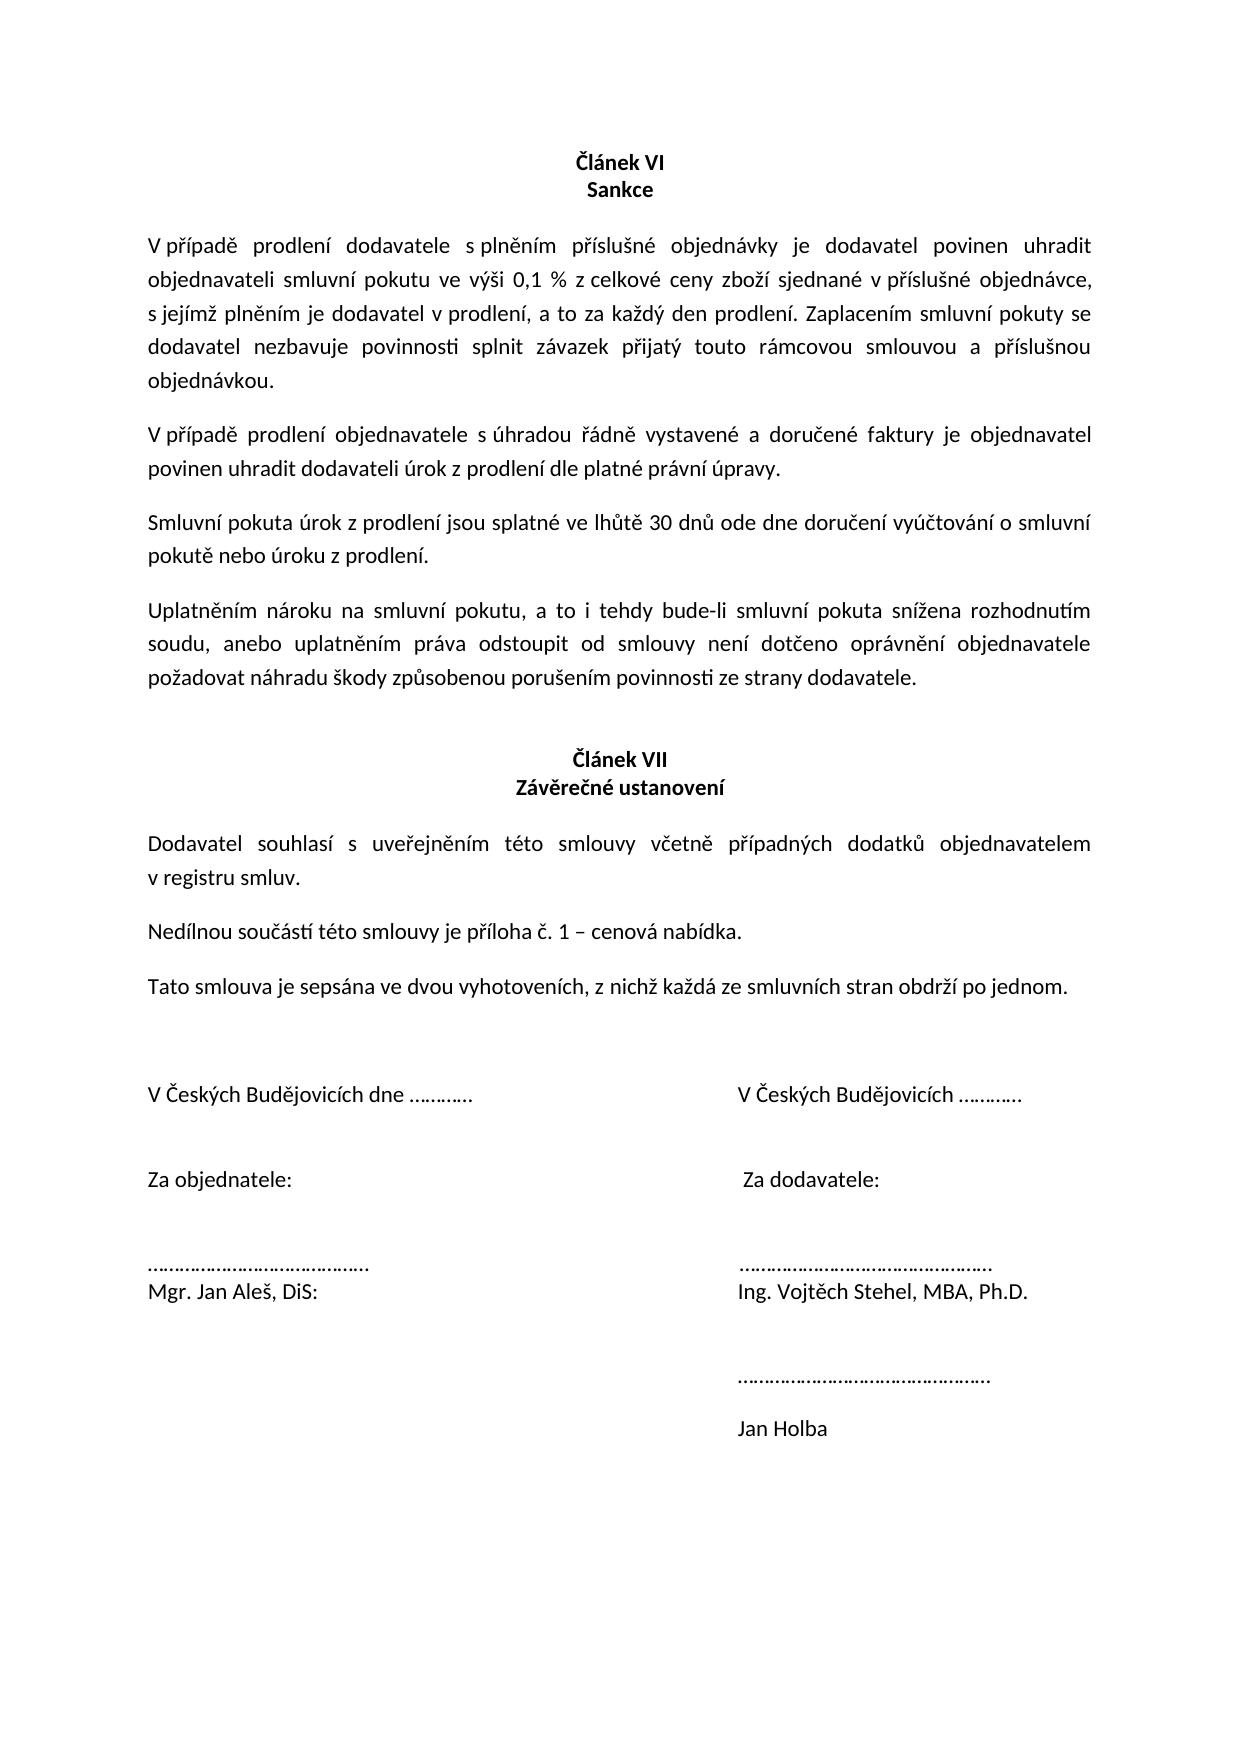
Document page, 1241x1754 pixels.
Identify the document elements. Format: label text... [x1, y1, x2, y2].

text V případě prodlení objednavatele s úhradou řádně vystavené a doručené faktury je objednavatel povinen uhradit dodavateli úrok z prodlení dle platné právní úpravy. [148, 420, 1093, 482]
text V Českých Budějovicích dne ………… V Českých Budějovicích ………… [148, 1081, 1093, 1109]
text Článek VII [148, 746, 1093, 773]
text Jan Holba [148, 1414, 1093, 1442]
text Mgr. Jan Aleš, DiS: Ing. Vojtěch Stehel, MBA, Ph.D. [148, 1277, 1093, 1333]
text Nedílnou součástí této smlouvy je příloha č. 1 – cenová nabídka. [148, 917, 1093, 946]
text …………………………………… ………………………………………… [148, 1249, 1093, 1277]
text Uplatněním nároku na smluvní pokutu, a to i tehdy bude-li smluvní pokuta snížena rozhodnutím soudu, anebo uplatněním práva odstoupit od smlouvy není dotčeno oprávnění objednavatele požadovat náhradu škody způsobenou porušením povinnosti ze strany dodavatele. [148, 596, 1093, 691]
text Za objednatele: Za dodavatele: [148, 1165, 1093, 1193]
text Dodavatel souhlasí s uveřejněním této smlouvy včetně případných dodatků objednavatelem v registru smluv. [148, 829, 1093, 891]
text Závěrečné ustanovení [148, 773, 1093, 802]
text V případě prodlení dodavatele s plněním příslušné objednávky je dodavatel povinen uhradit objednavateli smluvní pokutu ve výši 0,1 % z celkové ceny zboží sjednané v příslušné objednávce, s jejímž plněním je dodavatel v prodlení, a to za každý den prodlení. Zaplacením smluvní pokuty se dodavatel nezbavuje povinnosti splnit závazek přijatý touto rámcovou smlouvou a příslušnou objednávkou. [148, 232, 1093, 394]
text Smluvní pokuta úrok z prodlení jsou splatné ve lhůtě 30 dnů ode dne doručení vyúčtování o smluvní pokutě nebo úroku z prodlení. [148, 508, 1093, 570]
text Sankce [148, 176, 1093, 204]
text ………………………………………… [148, 1361, 1093, 1389]
text Článek VI [148, 148, 1093, 176]
text Tato smlouva je sepsána ve dvou vyhotoveních, z nichž každá ze smluvních stran obdrží po jednom. [148, 972, 1093, 1000]
